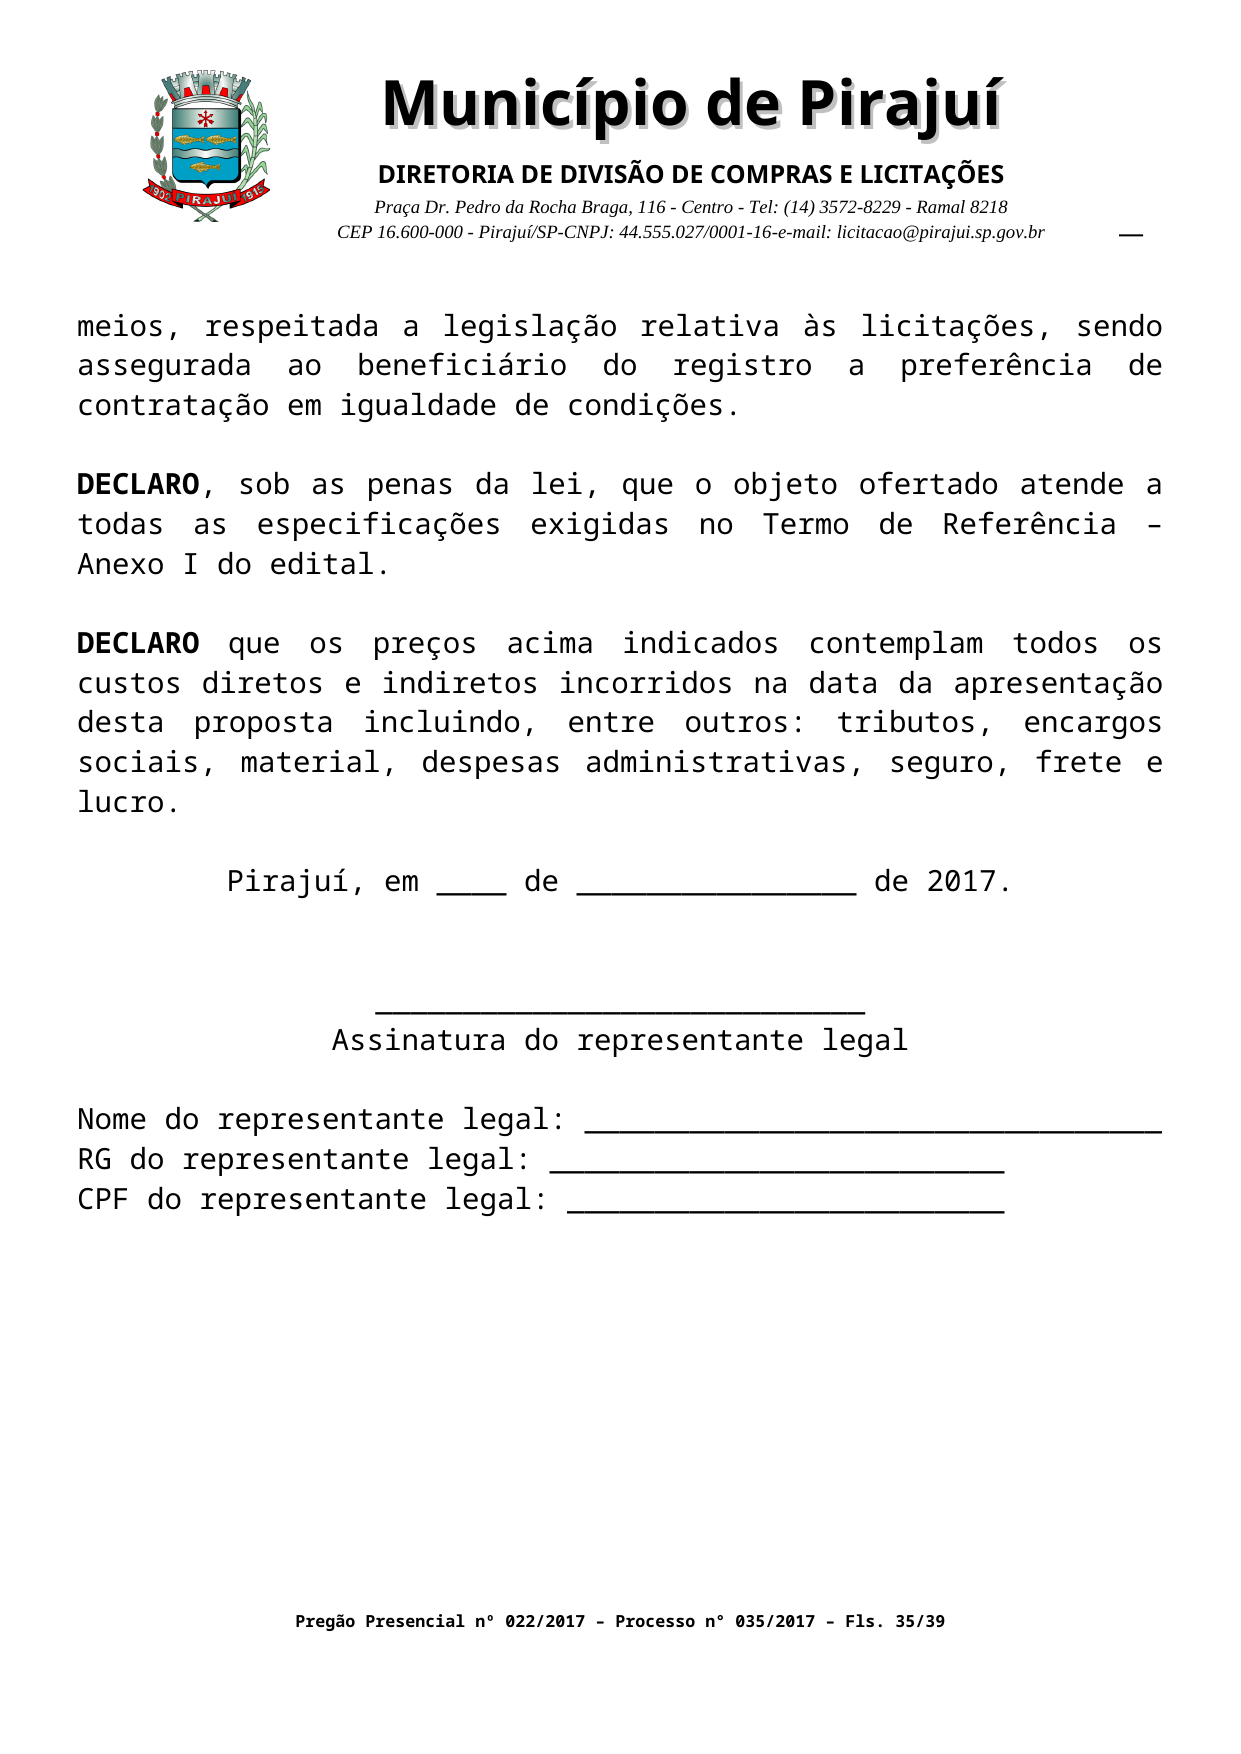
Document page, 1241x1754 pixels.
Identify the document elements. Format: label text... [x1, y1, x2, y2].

text ____________________________ [77, 979, 1163, 1019]
text DECLARO, sob as penas da lei, que o objeto ofertado atende a todas as especificações exigidas no Termo de Referência – Anexo I do edital. [77, 463, 1163, 583]
picture [142, 70, 271, 222]
text CPF do representante legal: _________________________ [77, 1178, 1163, 1218]
text Pirajuí, em ____ de ________________ de 2017. [77, 860, 1163, 900]
text DECLARO que os preços acima indicados contemplam todos os custos diretos e indiretos incorridos na data da apresentação desta proposta incluindo, entre outros: tributos, encargos sociais, material, despesas administrativas, seguro, frete e lucro. [77, 622, 1163, 821]
text RG do representante legal: __________________________ [77, 1138, 1163, 1178]
text Assinatura do representante legal [77, 1019, 1163, 1059]
text Nome do representante legal: _________________________________ [77, 1098, 1163, 1138]
